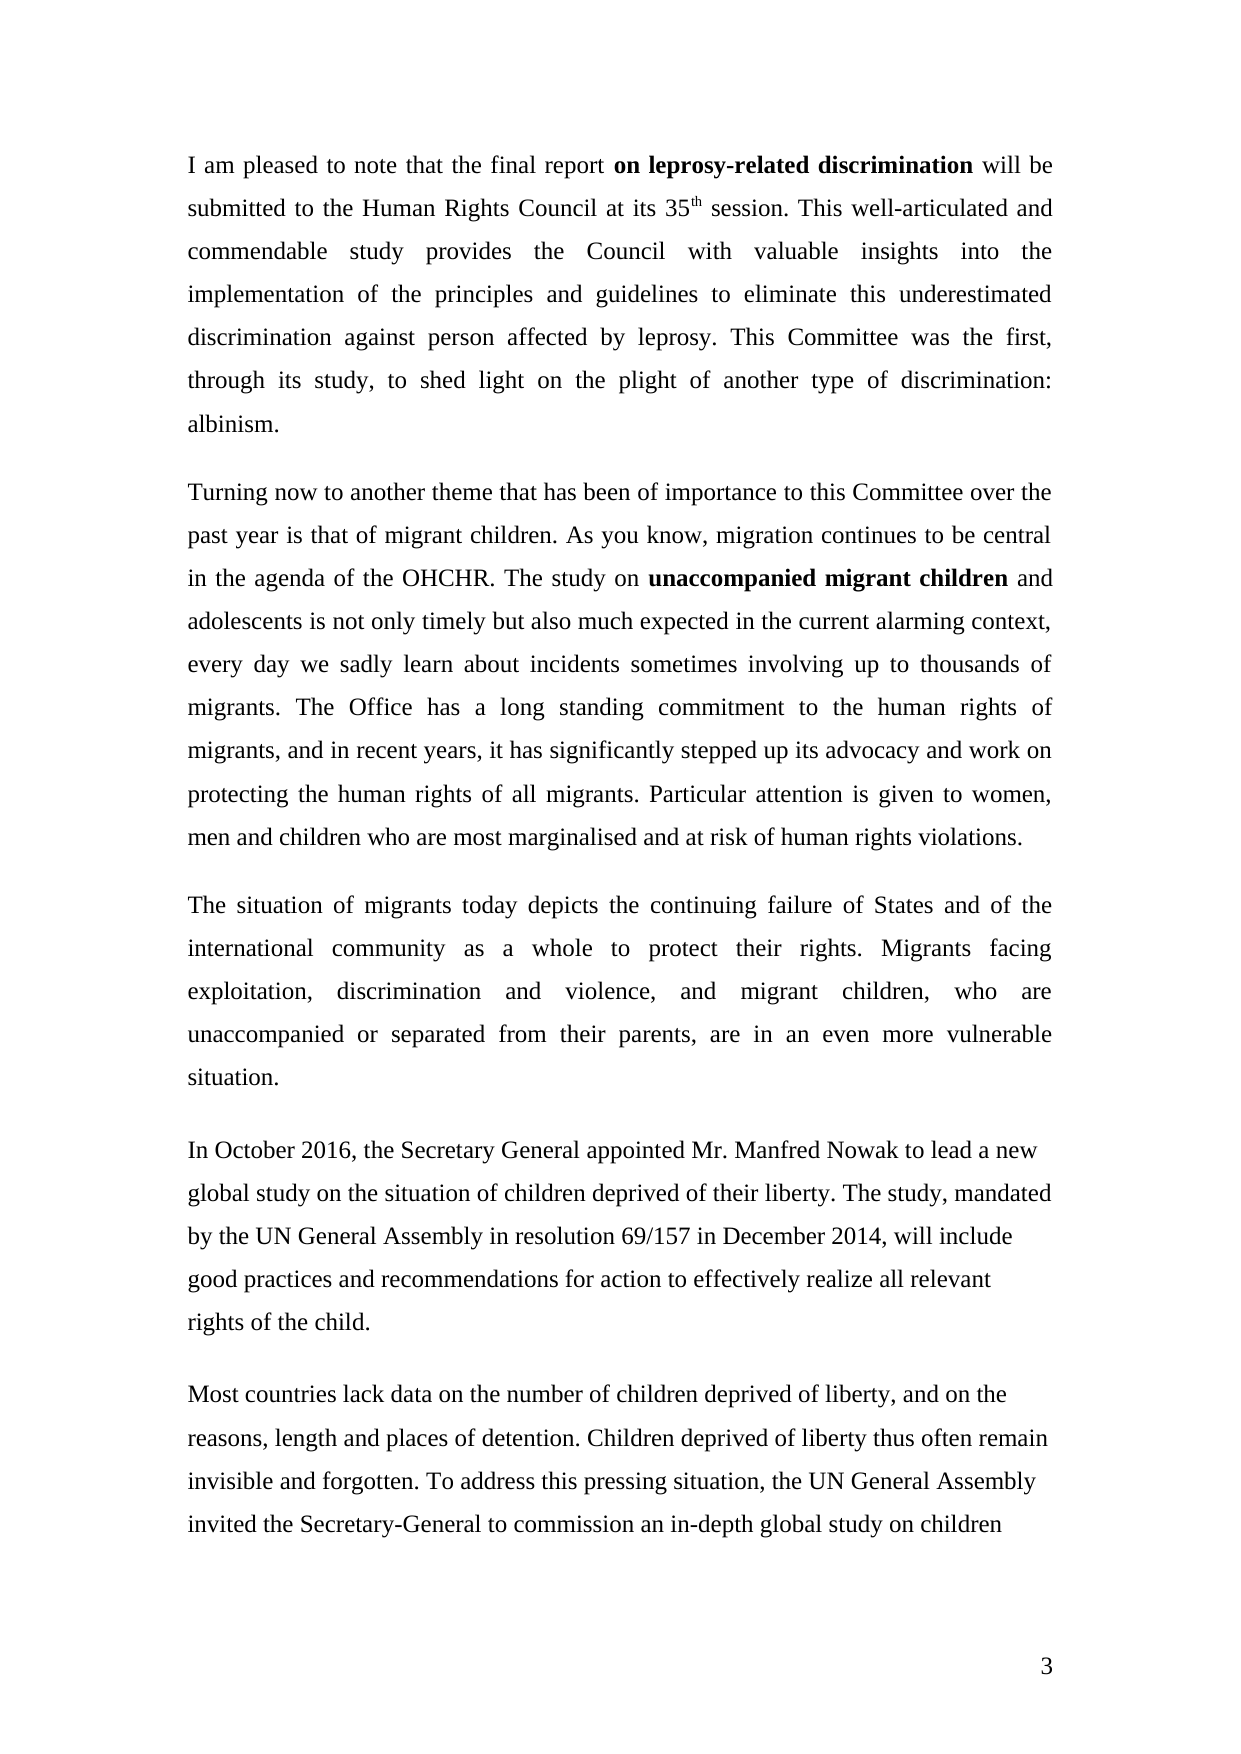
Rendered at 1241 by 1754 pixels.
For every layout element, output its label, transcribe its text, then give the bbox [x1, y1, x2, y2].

text I am pleased to note that the final report on leprosy-related discrimination will be submitted to the Human Rights Council at its 35th session. This well-articulated and commendable study provides the Council with valuable insights into the implementation of the principles and guidelines to eliminate this underestimated discrimination against person affected by leprosy. This Committee was the first, through its study, to shed light on the plight of another type of discrimination: albinism. [187, 150, 1053, 437]
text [187, 1379, 1053, 1538]
text Turning now to another theme that has been of importance to this Committee over the past year is that of migrant children. As you know, migration continues to be central in the agenda of the OHCHR. The study on unaccompanied migrant children and adolescents is not only timely but also much expected in the current alarming context, every day we sadly learn about incidents sometimes involving up to thousands of migrants. The Office has a long standing commitment to the human rights of migrants, and in recent years, it has significantly stepped up its advocacy and work on protecting the human rights of all migrants. Particular attention is given to women, men and children who are most marginalised and at risk of human rights violations. [187, 477, 1053, 851]
text The situation of migrants today depicts the continuing failure of States and of the international community as a whole to protect their rights. Migrants facing exploitation, discrimination and violence, and migrant children, who are unaccompanied or separated from their parents, are in an even more vulnerable situation. [187, 890, 1053, 1091]
text In October 2016, the Secretary General appointed Mr. Manfred Nowak to lead a new global study on the situation of children deprived of their liberty. The study, mandated by the UN General Assembly in resolution 69/157 in December 2014, will include good practices and recommendations for action to effectively realize all relevant rights of the child. [187, 1135, 1053, 1336]
